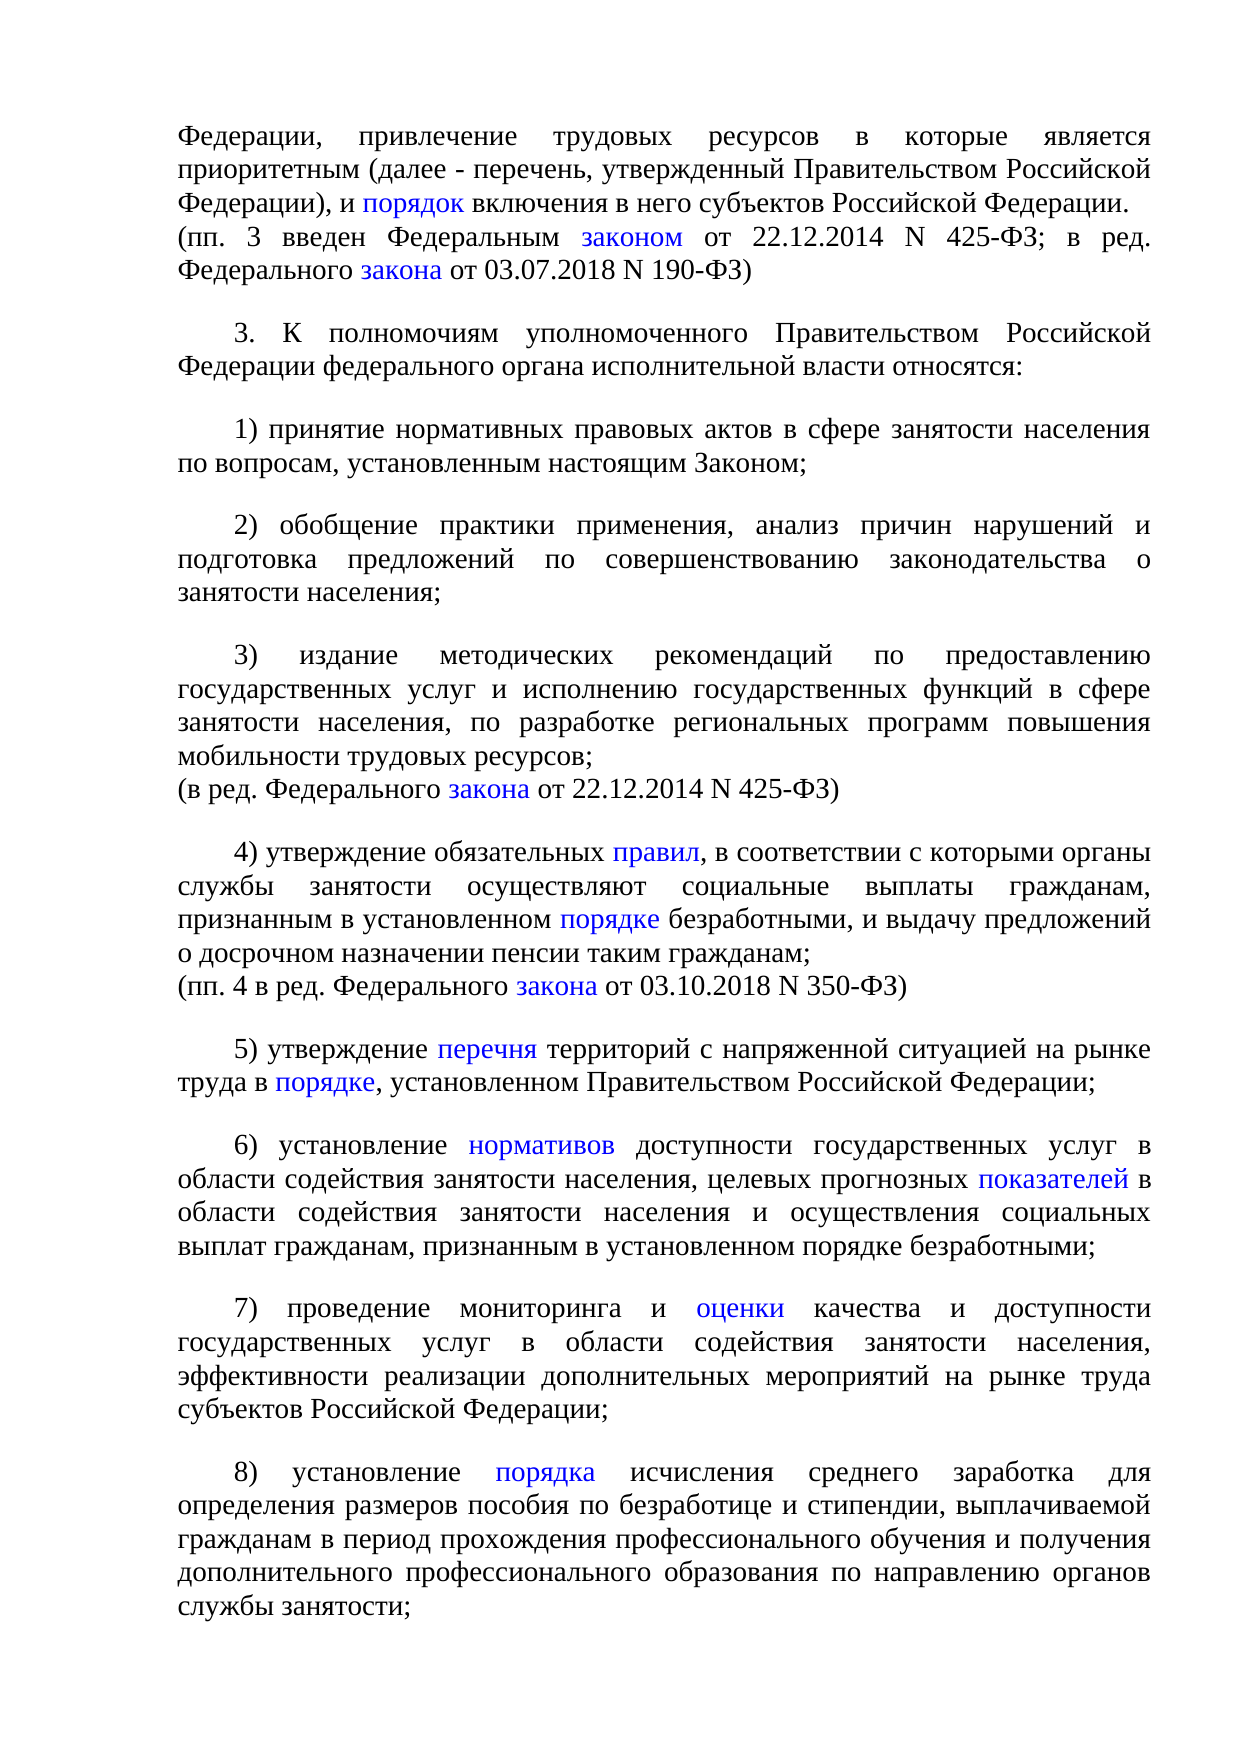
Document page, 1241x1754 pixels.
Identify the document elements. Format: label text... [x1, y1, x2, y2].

text 2) обобщение практики применения, анализ причин нарушений и подготовка предложений по совершенствованию законодательства о занятости населения; [177, 507, 1152, 608]
text 5) утверждение перечня территорий с напряженной ситуацией на рынке труда в порядке, установленном Правительством Российской Федерации; [177, 1031, 1152, 1098]
text 3) издание методических рекомендаций по предоставлению государственных услуг и исполнению государственных функций в сфере занятости населения, по разработке региональных программ повышения мобильности трудовых ресурсов; [177, 637, 1152, 771]
text 1) принятие нормативных правовых актов в сфере занятости населения по вопросам, установленным настоящим Законом; [177, 411, 1152, 478]
text 8) установление порядка исчисления среднего заработка для определения размеров пособия по безработице и стипендии, выплачиваемой гражданам в период прохождения профессионального обучения и получения дополнительного профессионального образования по направлению органов службы занятости; [177, 1454, 1152, 1622]
text 6) установление нормативов доступности государственных услуг в области содействия занятости населения, целевых прогнозных показателей в области содействия занятости населения и осуществления социальных выплат гражданам, признанным в установленном порядке безработными; [177, 1127, 1152, 1261]
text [177, 118, 1152, 219]
text (пп. 3 введен Федеральным законом от 22.12.2014 N 425-ФЗ; в ред. Федерального закона от 03.07.2018 N 190-ФЗ) [177, 219, 1152, 286]
text 4) утверждение обязательных правил, в соответствии с которыми органы службы занятости осуществляют социальные выплаты гражданам, признанным в установленном порядке безработными, и выдачу предложений о досрочном назначении пенсии таким гражданам; [177, 834, 1152, 968]
text (в ред. Федерального закона от 22.12.2014 N 425-ФЗ) [177, 771, 1152, 805]
text 3. К полномочиям уполномоченного Правительством Российской Федерации федерального органа исполнительной власти относятся: [177, 315, 1152, 382]
text 7) проведение мониторинга и оценки качества и доступности государственных услуг в области содействия занятости населения, эффективности реализации дополнительных мероприятий на рынке труда субъектов Российской Федерации; [177, 1291, 1152, 1425]
text (пп. 4 в ред. Федерального закона от 03.10.2018 N 350-ФЗ) [177, 968, 1152, 1002]
